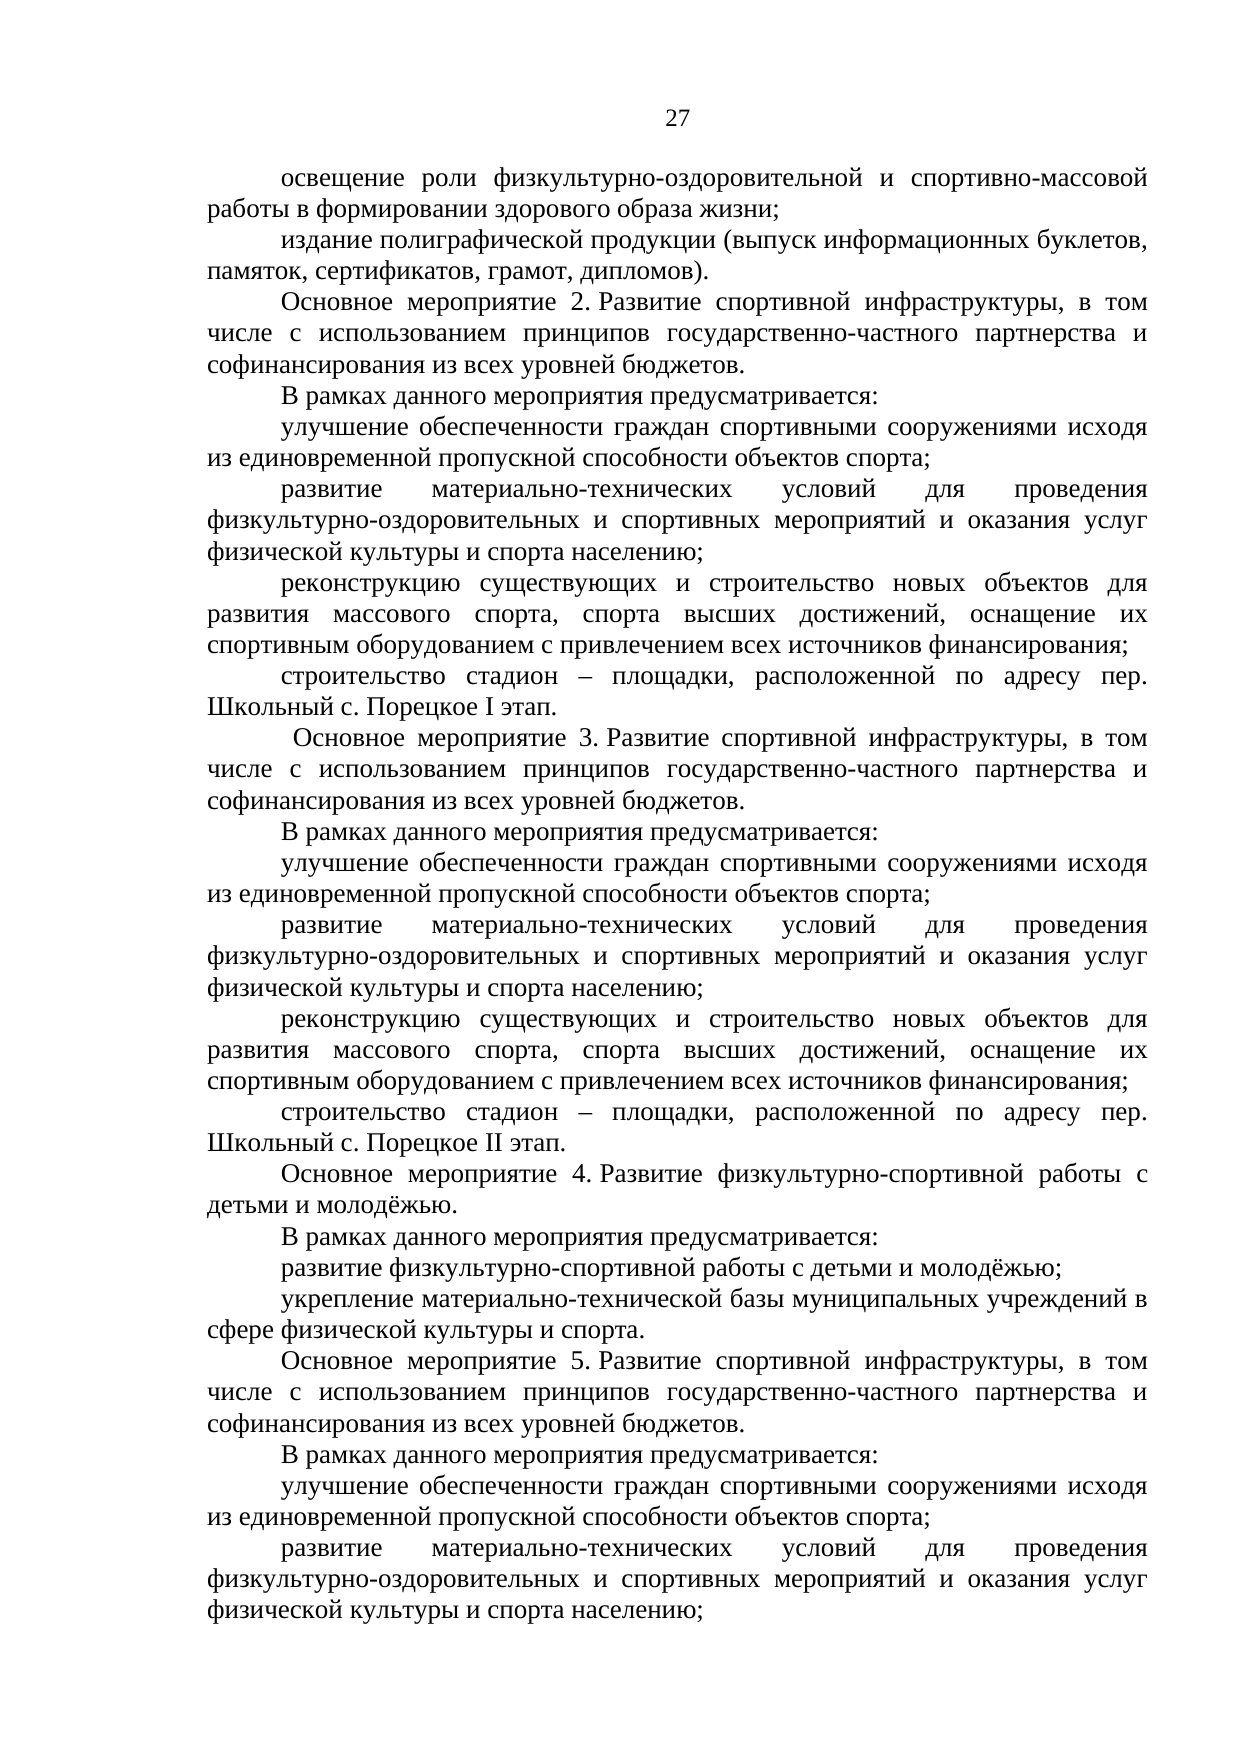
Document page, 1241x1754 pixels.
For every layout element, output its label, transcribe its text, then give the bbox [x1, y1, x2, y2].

text строительство стадион – площадки, расположенной по адресу пер. Школьный с. Порецкое I этап. [207, 659, 1149, 721]
text В рамках данного мероприятия предусматривается: [207, 1220, 1149, 1251]
text развитие материально-технических условий для проведения физкультурно-оздоровительных и спортивных мероприятий и оказания услуг физической культуры и спорта населению; [207, 472, 1149, 566]
text освещение роли физкультурно-оздоровительной и спортивно-массовой работы в формировании здорового образа жизни; [207, 161, 1149, 223]
text развитие материально-технических условий для проведения физкультурно-оздоровительных и спортивных мероприятий и оказания услуг физической культуры и спорта населению; [207, 908, 1149, 1002]
text реконструкцию существующих и строительство новых объектов для развития массового спорта, спорта высших достижений, оснащение их спортивным оборудованием с привлечением всех источников финансирования; [207, 566, 1149, 659]
text издание полиграфической продукции (выпуск информационных буклетов, памяток, сертификатов, грамот, дипломов). [207, 223, 1149, 285]
text укрепление материально-технической базы муниципальных учреждений в сфере физической культуры и спорта. [207, 1282, 1149, 1344]
text В рамках данного мероприятия предусматривается: [207, 1438, 1149, 1469]
text Основное мероприятие 4. Развитие физкультурно-спортивной работы с детьми и молодёжью. [207, 1157, 1149, 1220]
text В рамках данного мероприятия предусматривается: [207, 815, 1149, 846]
text улучшение обеспеченности граждан спортивными сооружениями исходя из единовременной пропускной способности объектов спорта; [207, 1469, 1149, 1531]
text реконструкцию существующих и строительство новых объектов для развития массового спорта, спорта высших достижений, оснащение их спортивным оборудованием с привлечением всех источников финансирования; [207, 1002, 1149, 1095]
text Основное мероприятие 5. Развитие спортивной инфраструктуры, в том числе с использованием принципов государственно-частного партнерства и софинансирования из всех уровней бюджетов. [207, 1344, 1149, 1438]
text Основное мероприятие 2. Развитие спортивной инфраструктуры, в том числе с использованием принципов государственно-частного партнерства и софинансирования из всех уровней бюджетов. [207, 285, 1149, 379]
text развитие физкультурно-спортивной работы с детьми и молодёжью; [207, 1251, 1149, 1282]
text улучшение обеспеченности граждан спортивными сооружениями исходя из единовременной пропускной способности объектов спорта; [207, 846, 1149, 908]
text строительство стадион – площадки, расположенной по адресу пер. Школьный с. Порецкое II этап. [207, 1095, 1149, 1157]
text развитие материально-технических условий для проведения физкультурно-оздоровительных и спортивных мероприятий и оказания услуг физической культуры и спорта населению; [207, 1531, 1149, 1625]
text Основное мероприятие 3. Развитие спортивной инфраструктуры, в том числе с использованием принципов государственно-частного партнерства и софинансирования из всех уровней бюджетов. [207, 721, 1149, 815]
text улучшение обеспеченности граждан спортивными сооружениями исходя из единовременной пропускной способности объектов спорта; [207, 410, 1149, 472]
text В рамках данного мероприятия предусматривается: [207, 379, 1149, 410]
